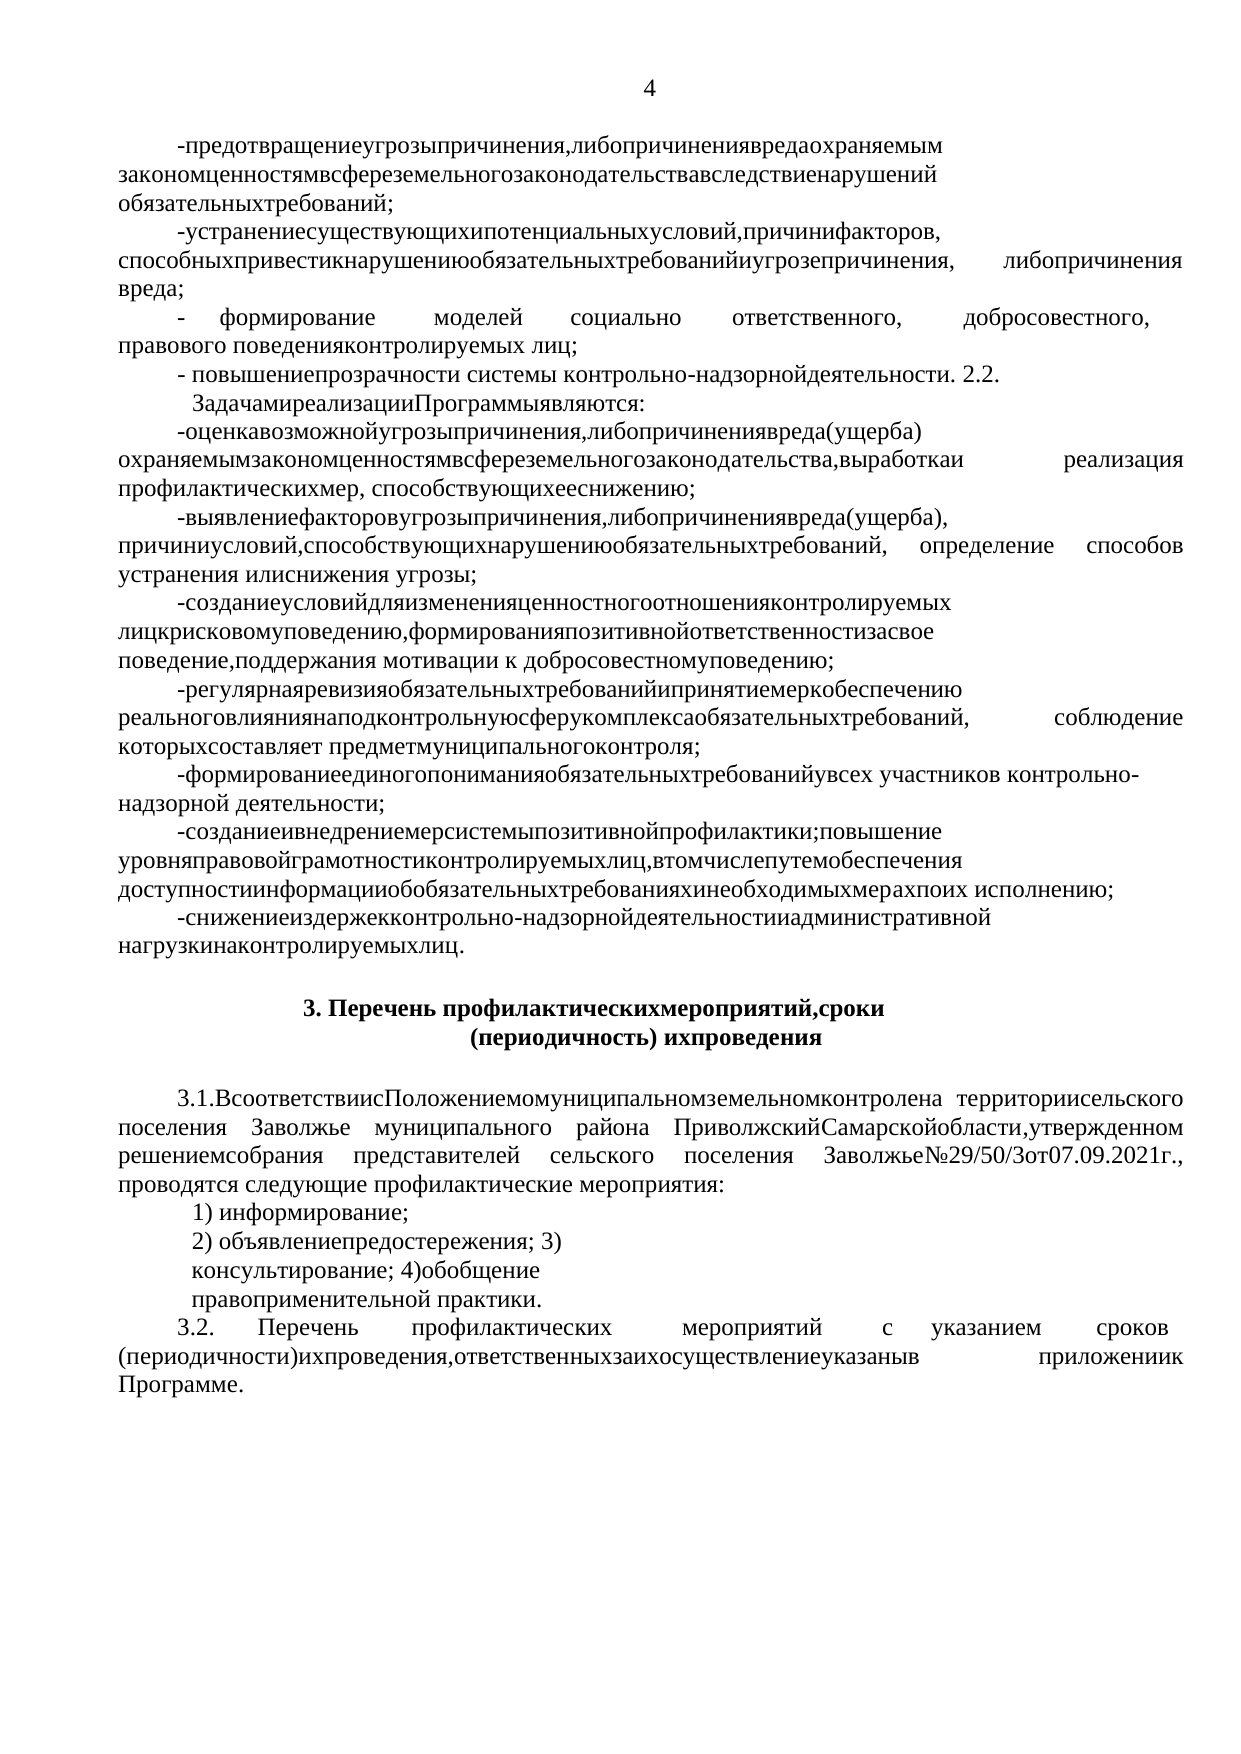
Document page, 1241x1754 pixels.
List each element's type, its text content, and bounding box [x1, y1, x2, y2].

text -предотвращениеугрозыпричинения,либопричинениявредаохраняемым закономценностямвсфереземельногозаконодательствавследствиенарушений обязательныхтребований; [118, 131, 1183, 217]
text -созданиеусловийдляизмененияценностногоотношенияконтролируемых лицкрисковомуповедению,формированияпозитивнойответственностизасвое поведение,поддержания мотивации к добросовестномуповедению; [118, 588, 1188, 674]
text 4 [643, 73, 1183, 102]
text - повышениепрозрачности системы контрольно-надзорнойдеятельности. 2.2. ЗадачамиреализацииПрограммыявляются: [177, 359, 1106, 416]
text -устранениесуществующихипотенциальныхусловий,причинифакторов, способныхпривестикнарушениюобязательныхтребованийиугрозепричинения, либопричинения вреда; [118, 217, 1182, 302]
text -созданиеивнедрениемерсистемыпозитивнойпрофилактики;повышение уровняправовойграмотностиконтролируемыхлиц,втомчислепутемобеспечения доступностиинформацииобобязательныхтребованияхинеобходимыхмерахпоих исполнению; [118, 817, 1183, 902]
text 1) информирование; [192, 1198, 1183, 1226]
text 3.1.ВсоответствиисПоложениемомуниципальномземельномконтролена территориисельского поселения Заволжье муниципального района ПриволжскийСамарскойобласти,утвержденном решениемсобрания представителей сельского поселения Заволжье№29/50/3от07.09.2021г., проводятся следующие профилактические мероприятия: [118, 1084, 1183, 1198]
text 2) объявлениепредостережения; 3) консультирование; 4)обобщение правоприменительной практики. [191, 1226, 606, 1313]
text - формирование моделей социально ответственного, добросовестного, правового поведенияконтролируемых лиц; [118, 302, 1188, 359]
text -регулярнаяревизияобязательныхтребованийипринятиемеркобеспечению реальноговлияниянаподконтрольнуюсферукомплексаобязательныхтребований, соблюдение которыхсоставляет предметмуниципальногоконтроля; [118, 674, 1183, 760]
text 3. Перечень профилактическихмероприятий,сроки (периодичность) ихпроведения [303, 993, 1003, 1051]
text -выявлениефакторовугрозыпричинения,либопричинениявреда(ущерба), причиниусловий,способствующихнарушениюобязательныхтребований, определение способов устранения илиснижения угрозы; [118, 502, 1183, 588]
text -оценкавозможнойугрозыпричинения,либопричинениявреда(ущерба) охраняемымзакономценностямвсфереземельногозаконодательства,выработкаи реализация профилактическихмер, способствующихееснижению; [118, 416, 1183, 502]
text -формированиеединогопониманияобязательныхтребованийувсех участников контрольно-надзорной деятельности; [118, 760, 1188, 817]
text 3.2. Перечень профилактических мероприятий с указанием сроков (периодичности)ихпроведения,ответственныхзаихосуществлениеуказаныв приложениик Программе. [118, 1313, 1183, 1398]
text -снижениеиздержекконтрольно-надзорнойдеятельностииадминистративной нагрузкинаконтролируемыхлиц. [118, 902, 1188, 959]
